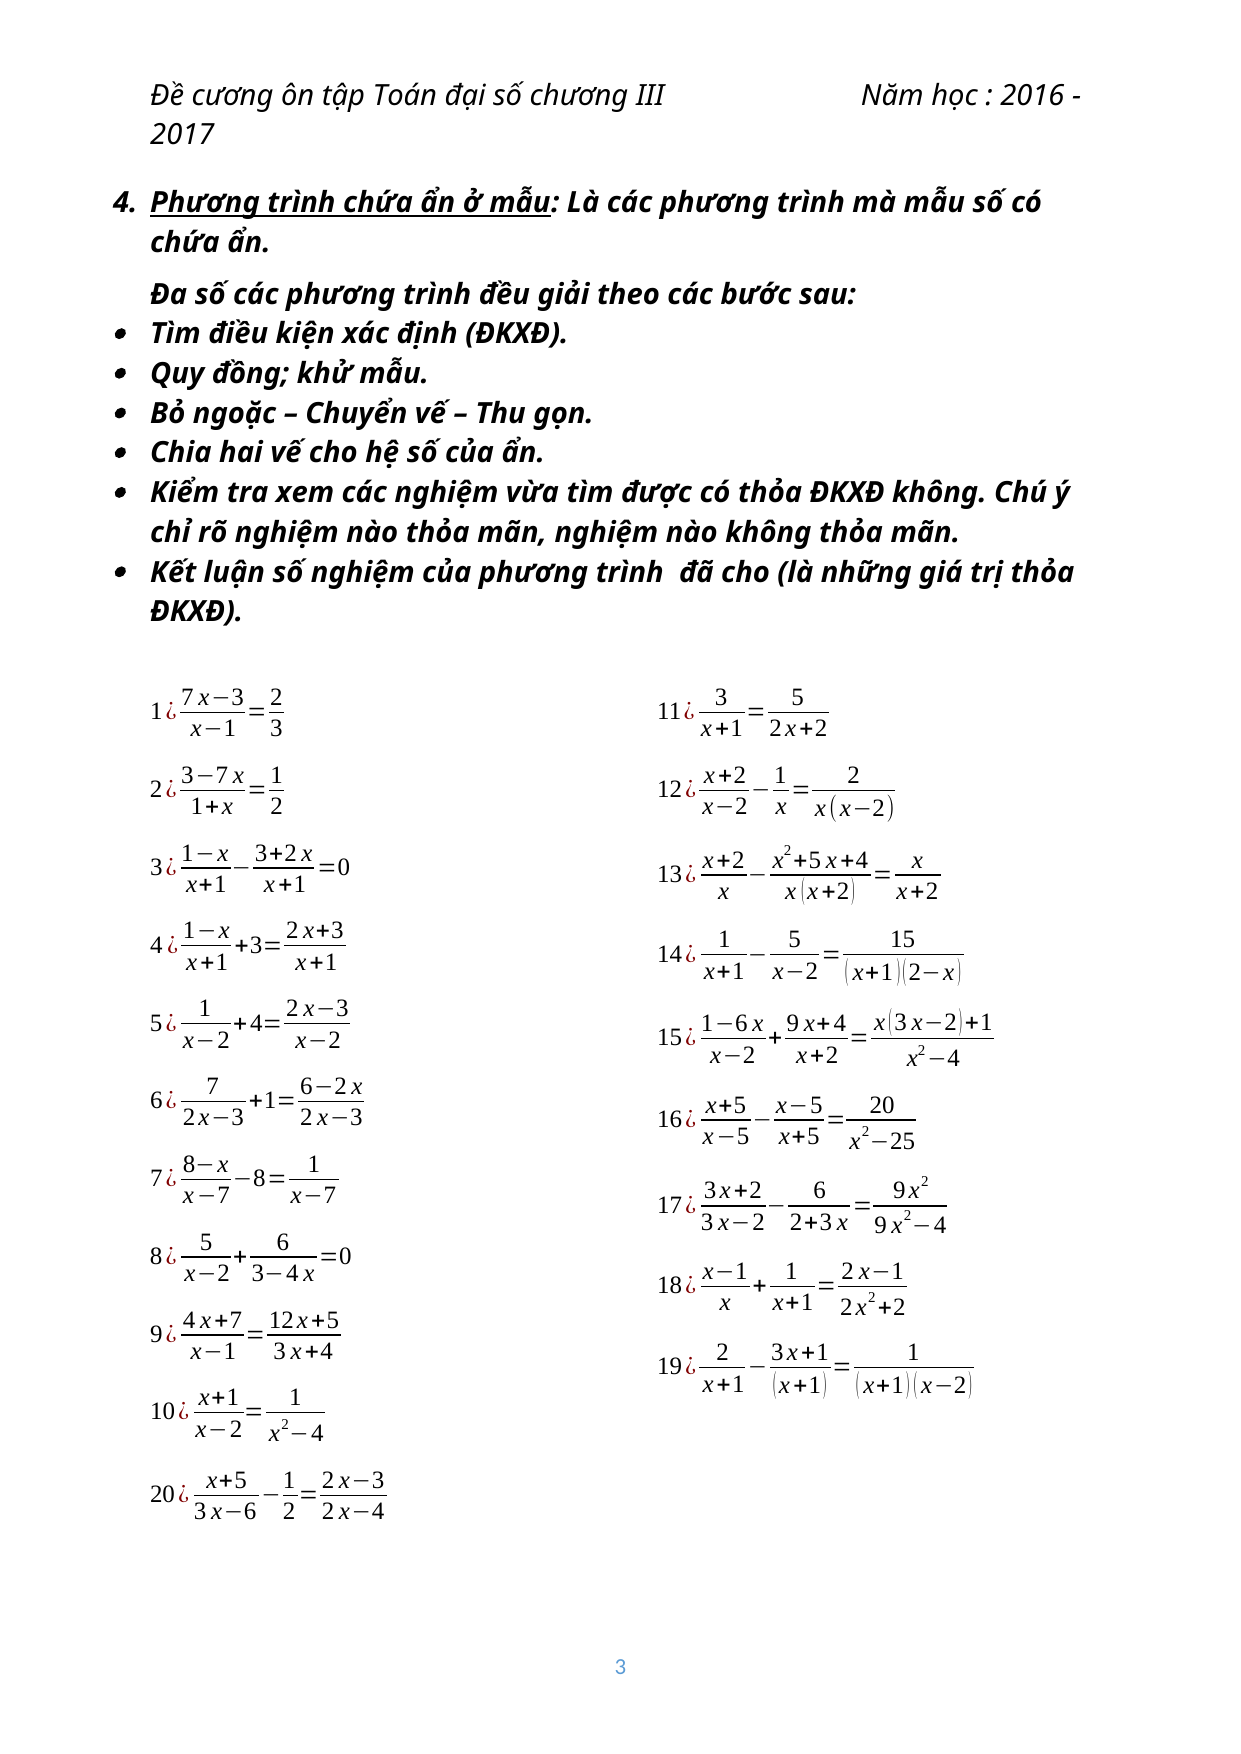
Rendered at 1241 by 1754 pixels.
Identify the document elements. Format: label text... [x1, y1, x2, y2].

list Tìm điều kiện xác định (ĐKXĐ). [112, 313, 1090, 352]
list Chia hai vế cho hệ số của ẩn. [112, 432, 1090, 471]
list Bỏ ngoặc – Chuyển vế – Thu gọn. [112, 392, 1090, 432]
list Kết luận số nghiệm của phương trình đã cho (là những giá trị thỏa ĐKXĐ). [112, 551, 1090, 630]
list Quy đồng; khử mẫu. [112, 352, 1090, 392]
list Phương trình chứa ẩn ở mẫu: Là các phương trình mà mẫu số có chứa ẩn. [113, 181, 1090, 261]
list Kiểm tra xem các nghiệm vừa tìm được có thỏa ĐKXĐ không. Chú ý chỉ rõ nghiệm nào thỏa mãn, nghiệm nào không thỏa mãn. [112, 471, 1090, 551]
text Đa số các phương trình đều giải theo các bước sau: [150, 273, 1090, 313]
